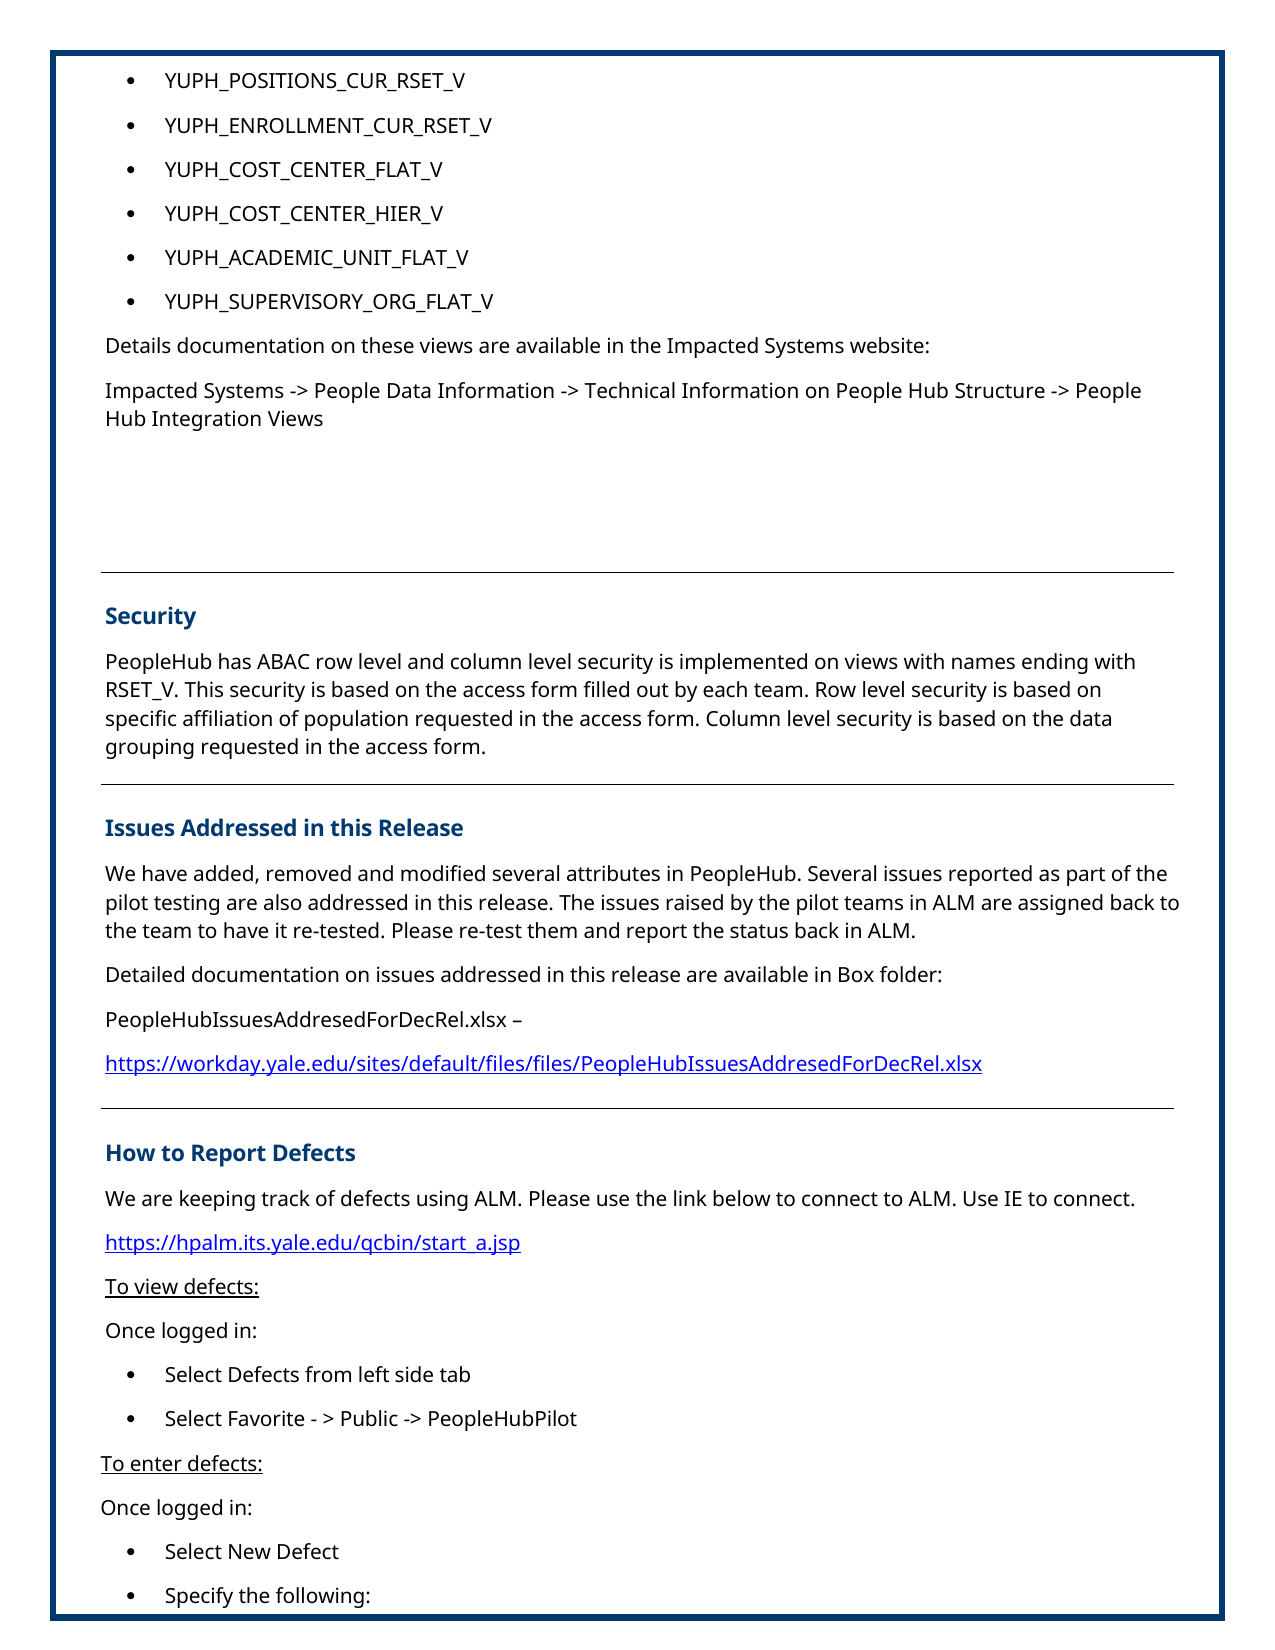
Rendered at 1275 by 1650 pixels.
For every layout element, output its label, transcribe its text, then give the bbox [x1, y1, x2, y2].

subtitle How to Report Defects [105, 1137, 1187, 1168]
list Select Favorite - > Public -> PeopleHubPilot [127, 1404, 1156, 1433]
list YUPH_ACADEMIC_UNIT_FLAT_V [127, 243, 1156, 272]
text https://workday.yale.edu/sites/default/files/files/PeopleHubIssuesAddresedForDecRel.xlsx [105, 1049, 1187, 1077]
text We have added, removed and modified several attributes in PeopleHub. Several issues reported as part of the pilot testing are also addressed in this release. The issues raised by the pilot teams in ALM are assigned back to the team to have it re-tested. Please re-test them and report the status back in ALM. [105, 859, 1187, 944]
list Select Defects from left side tab [127, 1360, 1156, 1389]
text PeopleHubIssuesAddresedForDecRel.xlsx – [105, 1005, 1187, 1033]
text Once logged in: [105, 1316, 1156, 1344]
list Specify the following: [127, 1581, 1156, 1609]
list YUPH_COST_CENTER_HIER_V [127, 199, 1156, 228]
text https://hpalm.its.yale.edu/qcbin/start_a.jsp [105, 1228, 1156, 1256]
text Once logged in: [89, 1493, 1156, 1521]
list YUPH_ENROLLMENT_CUR_RSET_V [127, 111, 1156, 139]
text To view defects: [105, 1272, 1156, 1300]
text PeopleHub has ABAC row level and column level security is implemented on views with names ending with RSET_V. This security is based on the access form filled out by each team. Row level security is based on specific affiliation of population requested in the access form. Column level security is based on the data grouping requested in the access form. [105, 647, 1156, 761]
list YUPH_SUPERVISORY_ORG_FLAT_V [127, 287, 1156, 316]
list Select New Defect [127, 1537, 1156, 1565]
text We are keeping track of defects using ALM. Please use the link below to connect to ALM. Use IE to connect. [105, 1184, 1156, 1212]
text Details documentation on these views are available in the Impacted Systems website: [89, 332, 1156, 360]
subtitle Issues Addressed in this Release [105, 812, 1187, 843]
subtitle Security [105, 600, 1187, 631]
text Detailed documentation on issues addressed in this release are available in Box folder: [105, 960, 1187, 989]
list YUPH_POSITIONS_CUR_RSET_V [127, 67, 1156, 95]
text Impacted Systems -> People Data Information -> Technical Information on People Hub Structure -> People Hub Integration Views [105, 376, 1187, 433]
list YUPH_COST_CENTER_FLAT_V [127, 155, 1156, 183]
text To enter defects: [89, 1449, 1156, 1477]
